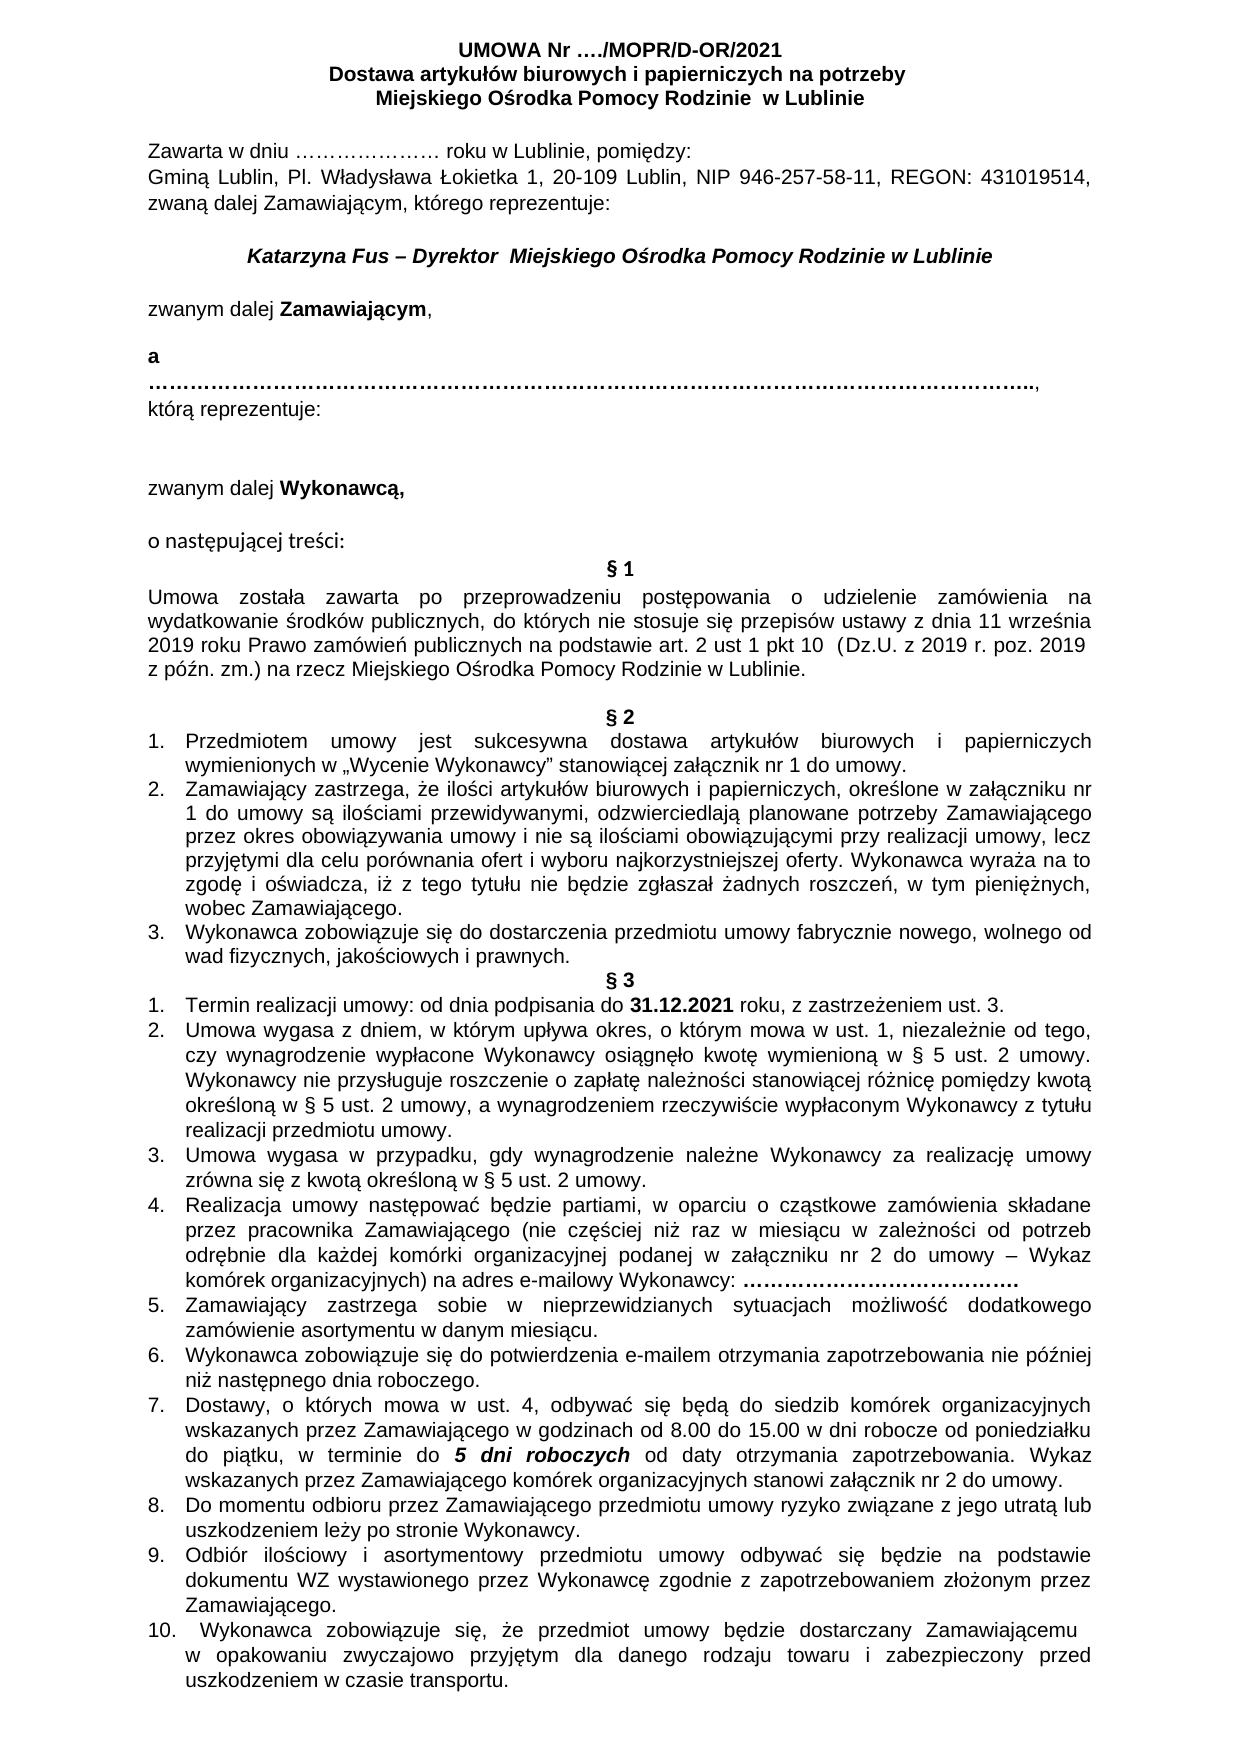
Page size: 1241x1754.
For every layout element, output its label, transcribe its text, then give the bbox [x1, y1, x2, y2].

list Umowa wygasa z dniem, w którym upływa okres, o którym mowa w ust. 1, niezależnie od tego, czy wynagrodzenie wypłacone Wykonawcy osiągnęło kwotę wymienioną w § 5 ust. 2 umowy. Wykonawcy nie przysługuje roszczenie o zapłatę należności stanowiącej różnicę pomiędzy kwotą określoną w § 5 ust. 2 umowy, a wynagrodzeniem rzeczywiście wypłaconym Wykonawcy z tytułu realizacji przedmiotu umowy. [148, 1017, 1093, 1142]
text § 2 [148, 704, 1093, 728]
list Wykonawca zobowiązuje się, że przedmiot umowy będzie dostarczany Zamawiającemu w opakowaniu zwyczajowo przyjętym dla danego rodzaju towaru i zabezpieczony przed uszkodzeniem w czasie transportu. [148, 1617, 1093, 1692]
text § 1 [148, 554, 1093, 582]
text UMOWA Nr …./MOPR/D-OR/2021 [148, 37, 1093, 61]
list Umowa wygasa w przypadku, gdy wynagrodzenie należne Wykonawcy za realizację umowy zrówna się z kwotą określoną w § 5 ust. 2 umowy. [148, 1142, 1093, 1192]
list Do momentu odbioru przez Zamawiającego przedmiotu umowy ryzyko związane z jego utratą lub uszkodzeniem leży po stronie Wykonawcy. [148, 1492, 1093, 1542]
list Wykonawca zobowiązuje się do dostarczenia przedmiotu umowy fabrycznie nowego, wolnego od wad fizycznych, jakościowych i prawnych. [148, 920, 1093, 968]
text Gminą Lublin, Pl. Władysława Łokietka 1, 20-109 Lublin, NIP 946-257-58-11, REGON: 431019514, zwaną dalej Zamawiającym, którego reprezentuje: [148, 165, 1093, 215]
text Dostawa artykułów biurowych i papierniczych na potrzeby Miejskiego Ośrodka Pomocy Rodzinie w Lublinie [148, 61, 1093, 109]
list Dostawy, o których mowa w ust. 4, odbywać się będą do siedzib komórek organizacyjnych wskazanych przez Zamawiającego w godzinach od 8.00 do 15.00 w dni robocze od poniedziałku do piątku, w terminie do 5 dni roboczych od daty otrzymania zapotrzebowania. Wykaz wskazanych przez Zamawiającego komórek organizacyjnych stanowi załącznik nr 2 do umowy. [148, 1392, 1093, 1492]
list Wykonawca zobowiązuje się do potwierdzenia e-mailem otrzymania zapotrzebowania nie później niż następnego dnia roboczego. [148, 1342, 1093, 1392]
text Umowa została zawarta po przeprowadzeniu postępowania o udzielenie zamówienia na wydatkowanie środków publicznych, do których nie stosuje się przepisów ustawy z dnia 11 września 2019 roku Prawo zamówień publicznych na podstawie art. 2 ust 1 pkt 10 (Dz.U. z 2019 r. poz. 2019 z późn. zm.) na rzecz Miejskiego Ośrodka Pomocy Rodzinie w Lublinie. [148, 585, 1093, 681]
text § 3 [148, 968, 1093, 992]
list Odbiór ilościowy i asortymentowy przedmiotu umowy odbywać się będzie na podstawie dokumentu WZ wystawionego przez Wykonawcę zgodnie z zapotrzebowaniem złożonym przez Zamawiającego. [148, 1542, 1093, 1617]
list Termin realizacji umowy: od dnia podpisania do 31.12.2021 roku, z zastrzeżeniem ust. 3. [148, 992, 1093, 1017]
list Zamawiający zastrzega sobie w nieprzewidzianych sytuacjach możliwość dodatkowego zamówienie asortymentu w danym miesiącu. [148, 1292, 1093, 1342]
list Realizacja umowy następować będzie partiami, w oparciu o cząstkowe zamówienia składane przez pracownika Zamawiającego (nie częściej niż raz w miesiącu w zależności od potrzeb odrębnie dla każdej komórki organizacyjnej podanej w załączniku nr 2 do umowy – Wykaz komórek organizacyjnych) na adres e-mailowy Wykonawcy: …………………………………. [148, 1192, 1093, 1292]
list Przedmiotem umowy jest sukcesywna dostawa artykułów biurowych i papierniczych wymienionych w „Wycenie Wykonawcy” stanowiącej załącznik nr 1 do umowy. [148, 728, 1093, 776]
list Zamawiający zastrzega, że ilości artykułów biurowych i papierniczych, określone w załączniku nr 1 do umowy są ilościami przewidywanymi, odzwierciedlają planowane potrzeby Zamawiającego przez okres obowiązywania umowy i nie są ilościami obowiązującymi przy realizacji umowy, lecz przyjętymi dla celu porównania ofert i wyboru najkorzystniejszej oferty. Wykonawca wyraża na to zgodę i oświadcza, iż z tego tytułu nie będzie zgłaszał żadnych roszczeń, w tym pieniężnych, wobec Zamawiającego. [148, 776, 1093, 920]
text Zawarta w dniu ………………… roku w Lublinie, pomiędzy: [148, 138, 1093, 162]
text a [148, 344, 1093, 368]
text zwanym dalej Wykonawcą, [148, 476, 1093, 499]
text o następującej treści: [148, 526, 1093, 554]
text Katarzyna Fus – Dyrektor Miejskiego Ośrodka Pomocy Rodzinie w Lublinie [148, 244, 1093, 268]
text ……………………………………………………………………………………………………………….., którą reprezentuje: [148, 370, 1093, 421]
text zwanym dalej Zamawiającym, [148, 297, 1093, 321]
